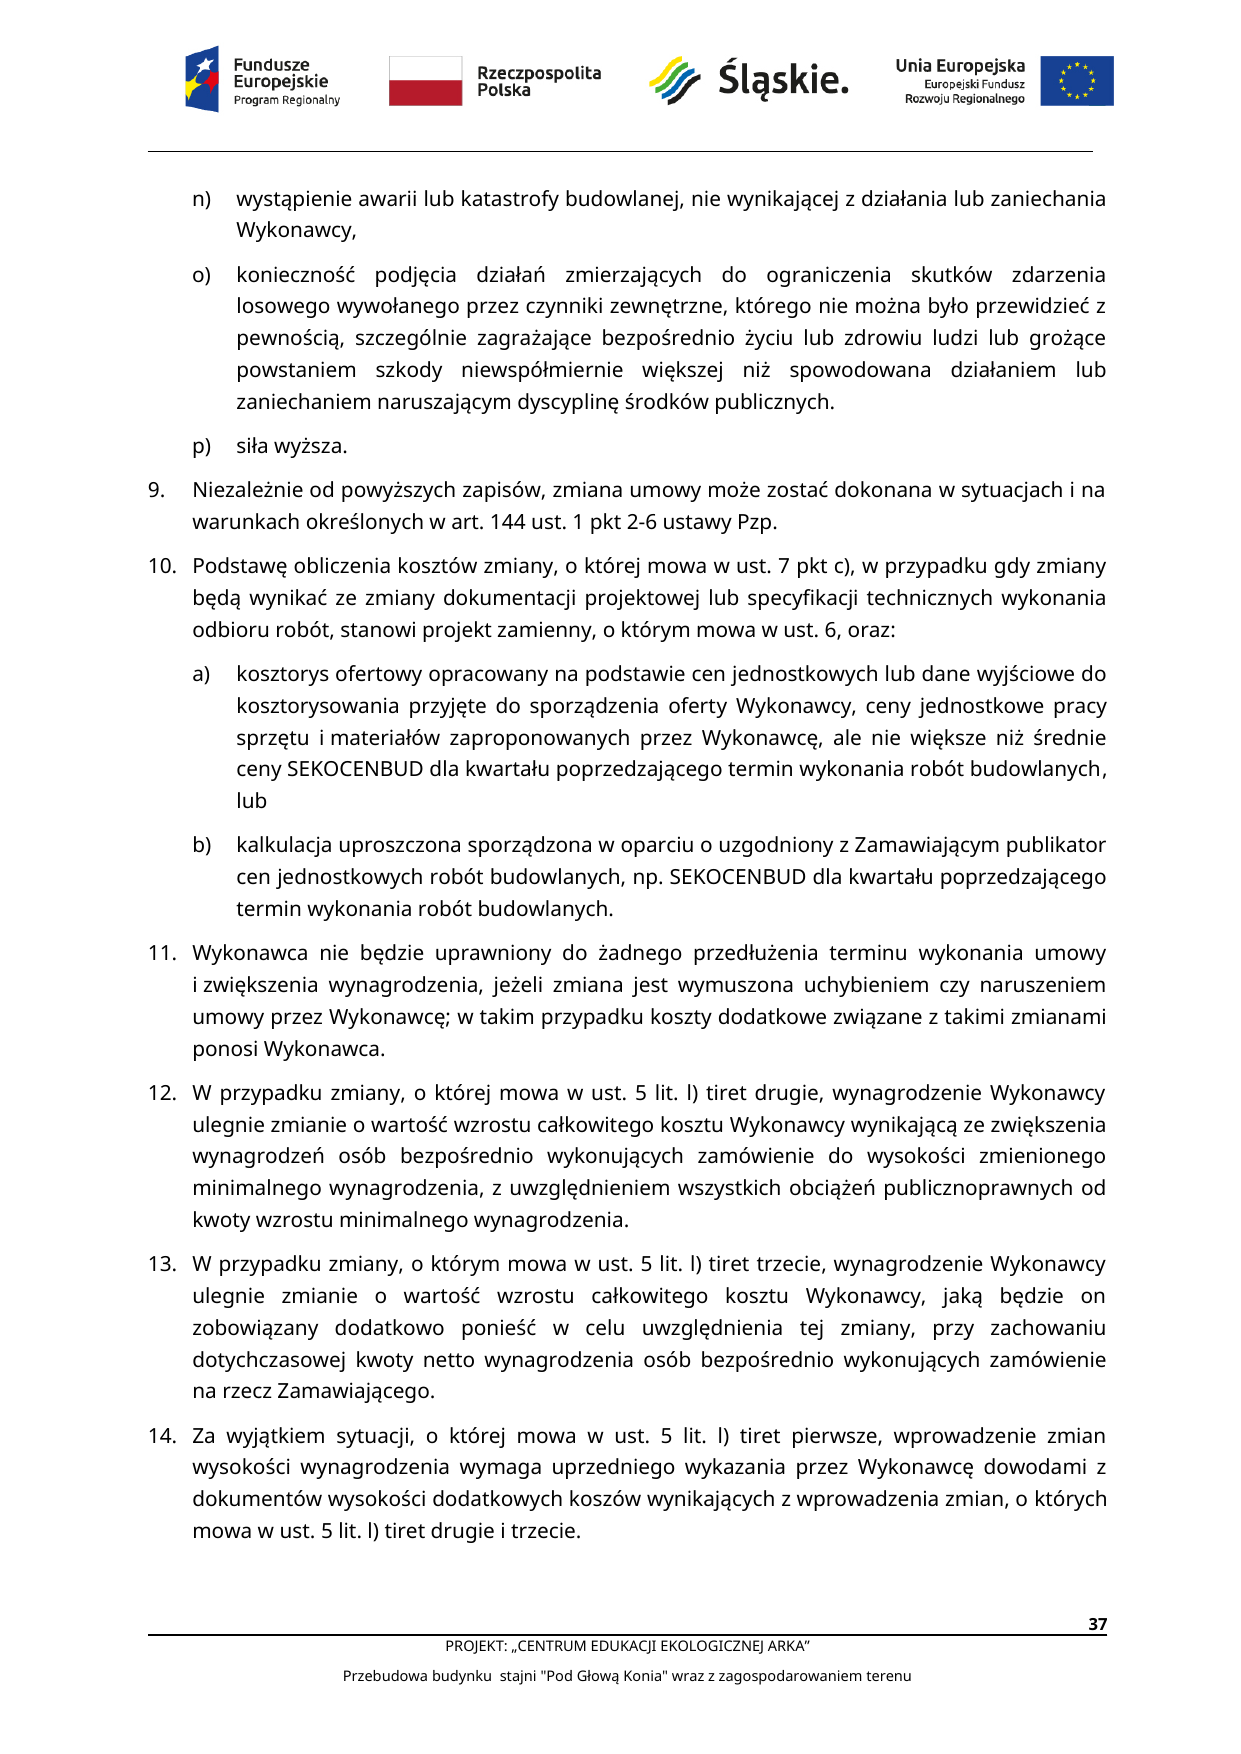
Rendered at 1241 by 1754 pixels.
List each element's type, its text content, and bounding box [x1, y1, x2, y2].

list kalkulacja uproszczona sporządzona w oparciu o uzgodniony z Zamawiającym publikator cen jednostkowych robót budowlanych, np. SEKOCENBUD dla kwartału poprzedzającego termin wykonania robót budowlanych. [192, 831, 1107, 923]
list Podstawę obliczenia kosztów zmiany, o której mowa w ust. 7 pkt c), w przypadku gdy zmiany będą wynikać ze zmiany dokumentacji projektowej lub specyfikacji technicznych wykonania odbioru robót, stanowi projekt zamienny, o którym mowa w ust. 6, oraz: [148, 551, 1107, 643]
list Niezależnie od powyższych zapisów, zmiana umowy może zostać dokonana w sytuacjach i na warunkach określonych w art. 144 ust. 1 pkt 2-6 ustawy Pzp. [148, 475, 1107, 536]
list konieczność podjęcia działań zmierzających do ograniczenia skutków zdarzenia losowego wywołanego przez czynniki zewnętrzne, którego nie można było przewidzieć z pewnością, szczególnie zagrażające bezpośrednio życiu lub zdrowiu ludzi lub grożące powstaniem szkody niewspółmiernie większej niż spowodowana działaniem lub zaniechaniem naruszającym dyscyplinę środków publicznych. [192, 260, 1107, 415]
list Za wyjątkiem sytuacji, o której mowa w ust. 5 lit. l) tiret pierwsze, wprowadzenie zmian wysokości wynagrodzenia wymaga uprzedniego wykazania przez Wykonawcę dowodami z dokumentów wysokości dodatkowych koszów wynikających z wprowadzenia zmian, o których mowa w ust. 5 lit. l) tiret drugie i trzecie. [148, 1421, 1107, 1544]
list siła wyższa. [192, 431, 1107, 459]
list Wykonawca nie będzie uprawniony do żadnego przedłużenia terminu wykonania umowy i zwiększenia wynagrodzenia, jeżeli zmiana jest wymuszona uchybieniem czy naruszeniem umowy przez Wykonawcę; w takim przypadku koszty dodatkowe związane z takimi zmianami ponosi Wykonawca. [148, 938, 1107, 1062]
list W przypadku zmiany, o której mowa w ust. 5 lit. l) tiret drugie, wynagrodzenie Wykonawcy ulegnie zmianie o wartość wzrostu całkowitego kosztu Wykonawcy wynikającą ze zwiększenia wynagrodzeń osób bezpośrednio wykonujących zamówienie do wysokości zmienionego minimalnego wynagrodzenia, z uwzględnieniem wszystkich obciążeń publicznoprawnych od kwoty wzrostu minimalnego wynagrodzenia. [148, 1078, 1107, 1233]
list W przypadku zmiany, o którym mowa w ust. 5 lit. l) tiret trzecie, wynagrodzenie Wykonawcy ulegnie zmianie o wartość wzrostu całkowitego kosztu Wykonawcy, jaką będzie on zobowiązany dodatkowo ponieść w celu uwzględnienia tej zmiany, przy zachowaniu dotychczasowej kwoty netto wynagrodzenia osób bezpośrednio wykonujących zamówienie na rzecz Zamawiającego. [148, 1249, 1107, 1405]
list kosztorys ofertowy opracowany na podstawie cen jednostkowych lub dane wyjściowe do kosztorysowania przyjęte do sporządzenia oferty Wykonawcy, ceny jednostkowe pracy sprzętu i materiałów zaproponowanych przez Wykonawcę, ale nie większe niż średnie ceny SEKOCENBUD dla kwartału poprzedzającego termin wykonania robót budowlanych, lub [192, 659, 1107, 815]
list wystąpienie awarii lub katastrofy budowlanej, nie wynikającej z działania lub zaniechania Wykonawcy, [192, 184, 1107, 244]
picture [169, 29, 1130, 127]
